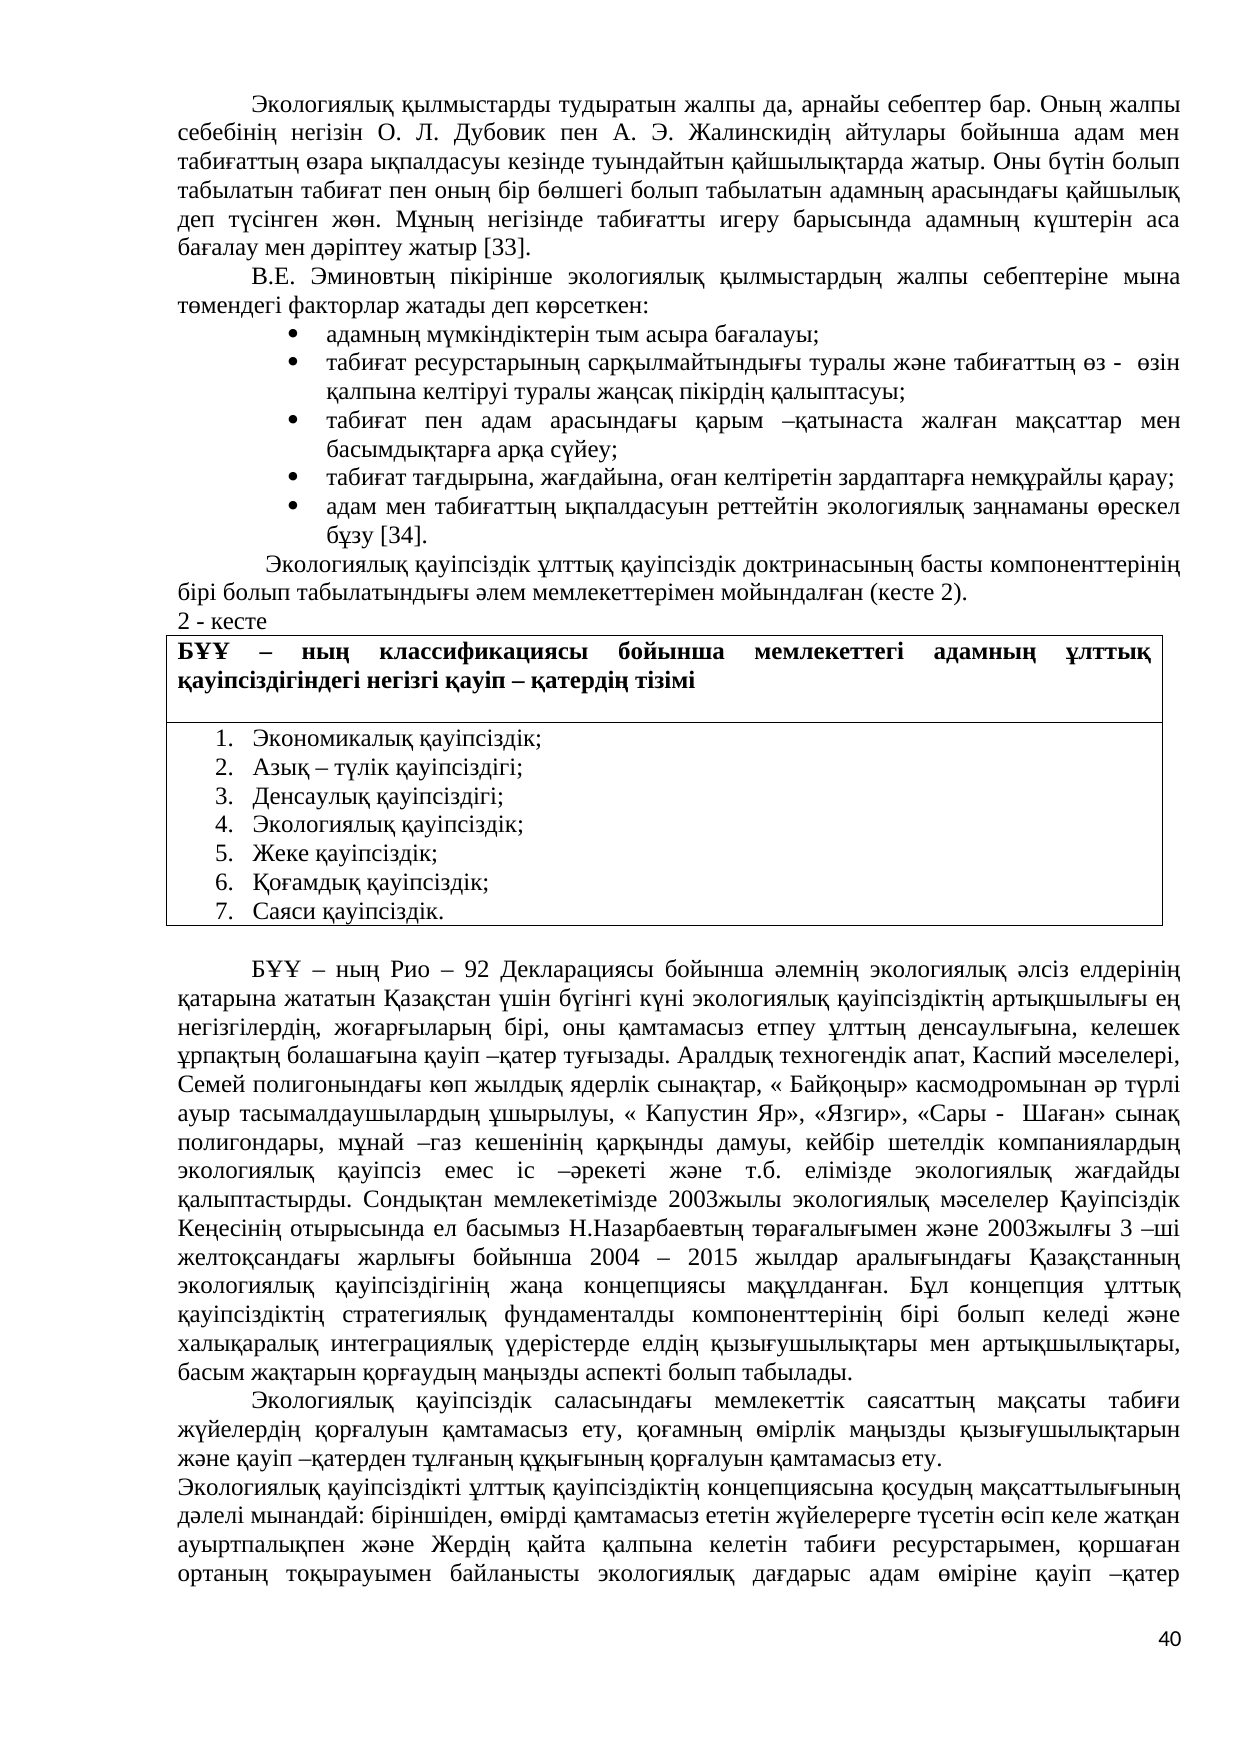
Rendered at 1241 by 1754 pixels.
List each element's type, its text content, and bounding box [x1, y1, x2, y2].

text БҰҰ – ның Рио – 92 Декларациясы бойынша әлемнің экологиялық әлсіз елдерінің қатарына жататын Қазақстан үшін бүгінгі күні экологиялық қауіпсіздіктің артықшылығы ең негізгілердің, жоғарғыларың бірі, оны қамтамасыз етпеу ұлттың денсаулығына, келешек ұрпақтың болашағына қауіп –қатер туғызады. Аралдық техногендік апат, Каспий мәселелері, Семей полигонындағы көп жылдық ядерлік сынақтар, « Байқоңыр» касмодромынан әр түрлі ауыр тасымалдаушылардың ұшырылуы, « Капустин Яр», «Язгир», «Сары - Шаған» сынақ полигондары, мұнай –газ кешенінің қарқынды дамуы, кейбір шетелдік компаниялардың экологиялық қауіпсіз емес іс –әрекеті және т.б. елімізде экологиялық жағдайды қалыптастырды. Сондықтан мемлекетімізде 2003жылы экологиялық мәселелер Қауіпсіздік Кеңесінің отырысында ел басымыз Н.Назарбаевтың төрағалығымен және 2003жылғы 3 –ші желтоқсандағы жарлығы бойынша 2004 – 2015 жылдар аралығындағы Қазақстанның экологиялық қауіпсіздігінің жаңа концепциясы мақұлданған. Бұл концепция ұлттық қауіпсіздіктің стратегиялық фундаменталды компоненттерінің бірі болып келеді және халықаралық интеграциялық үдерістерде елдің қызығушылықтары мен артықшылықтары, басым жақтарын қорғаудың маңызды аспекті болып табылады. [177, 954, 1181, 1386]
list табиғат ресурстарының сарқылмайтындығы туралы және табиғаттың өз - өзін қалпына келтіруі туралы жаңсақ пікірдің қалыптасуы; [288, 347, 1181, 405]
list адам мен табиғаттың ықпалдасуын реттейтін экологиялық заңнаманы өрескел бұзу [34]. [288, 491, 1181, 549]
list табиғат тағдырына, жағдайына, оған келтіретін зардаптарға немқұрайлы қарау; [288, 462, 1181, 491]
text Экологиялық қауіпсіздік саласындағы мемлекеттік саясаттың мақсаты табиғи жүйелердің қорғалуын қамтамасыз ету, қоғамның өмірлік маңызды қызығушылықтарын және қауіп –қатерден тұлғаның құқығының қорғалуын қамтамасыз ету. [177, 1386, 1181, 1472]
text Экологиялық қылмыстарды тудыратын жалпы да, арнайы себептер бар. Оның жалпы себебінің негізін О. Л. Дубовик пен А. Э. Жалинскидің айтулары бойынша адам мен табиғаттың өзара ықпалдасуы кезінде туындайтын қайшылықтарда жатыр. Оны бүтін болып табылатын табиғат пен оның бір бөлшегі болып табылатын адамның арасындағы қайшылық деп түсінген жөн. Мұның негізінде табиғатты игеру барысында адамның күштерін аса бағалау мен дәріптеу жатыр [33]. [177, 89, 1181, 261]
list табиғат пен адам арасындағы қарым –қатынаста жалған мақсаттар мен басымдықтарға арқа сүйеу; [288, 405, 1181, 462]
table_header БҰҰ – ның классификациясы бойынша мемлекеттегі адамның ұлттық қауіпсіздігіндегі негізгі қауіп – қатердің тізімі [167, 636, 1162, 722]
text Экологиялық қауіпсіздік ұлттық қауіпсіздік доктринасының басты компоненттерінің бірі болып табылатындығы әлем мемлекеттерімен мойындалған (кесте 2). [177, 549, 1181, 606]
text В.Е. Эминовтың пікірінше экологиялық қылмыстардың жалпы себептеріне мына төмендегі факторлар жатады деп көрсеткен: [177, 261, 1181, 319]
list адамның мүмкіндіктерін тым асыра бағалауы; [288, 319, 1181, 347]
text 2 - кесте [177, 606, 1181, 635]
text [177, 1472, 1181, 1587]
table_cell Экономикалық қауіпсіздік; Азық – түлік қауіпсіздігі; Денсаулық қауіпсіздігі; Экологиялық қауіпсіздік; Жеке қауіпсіздік; Қоғамдық қауіпсіздік; Саяси қауіпсіздік. [167, 723, 1162, 924]
